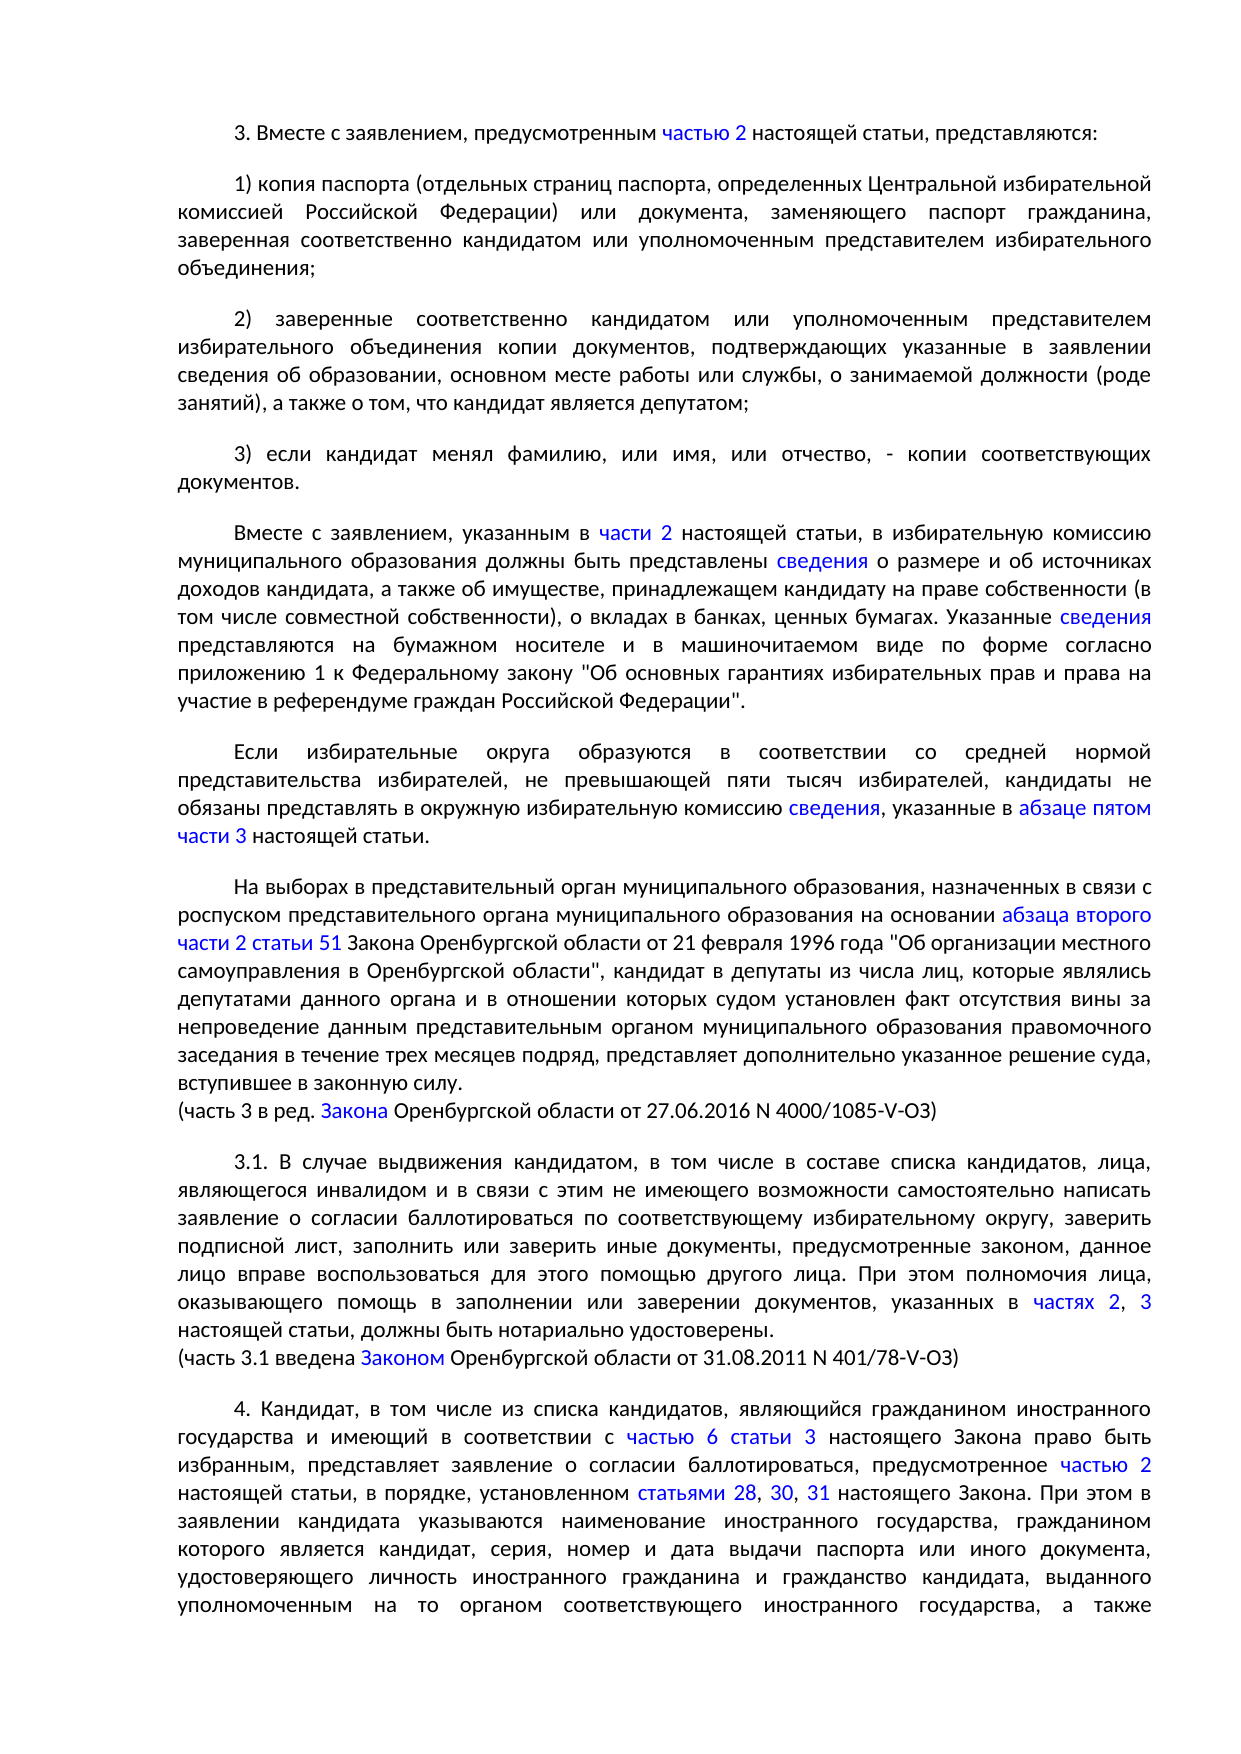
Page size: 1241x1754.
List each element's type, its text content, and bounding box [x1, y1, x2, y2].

text Если избирательные округа образуются в соответствии со средней нормой представительства избирателей, не превышающей пяти тысяч избирателей, кандидаты не обязаны представлять в окружную избирательную комиссию сведения, указанные в абзаце пятом части 3 настоящей статьи. [177, 737, 1152, 849]
text На выборах в представительный орган муниципального образования, назначенных в связи с роспуском представительного органа муниципального образования на основании абзаца второго части 2 статьи 51 Закона Оренбургской области от 21 февраля 1996 года "Об организации местного самоуправления в Оренбургской области", кандидат в депутаты из числа лиц, которые являлись депутатами данного органа и в отношении которых судом установлен факт отсутствия вины за непроведение данным представительным органом муниципального образования правомочного заседания в течение трех месяцев подряд, представляет дополнительно указанное решение суда, вступившее в законную силу. [177, 872, 1152, 1096]
text (часть 3.1 введена Законом Оренбургской области от 31.08.2011 N 401/78-V-ОЗ) [177, 1343, 1152, 1371]
text (часть 3 в ред. Закона Оренбургской области от 27.06.2016 N 4000/1085-V-ОЗ) [177, 1096, 1152, 1124]
text 1) копия паспорта (отдельных страниц паспорта, определенных Центральной избирательной комиссией Российской Федерации) или документа, заменяющего паспорт гражданина, заверенная соответственно кандидатом или уполномоченным представителем избирательного объединения; [177, 169, 1152, 281]
text 2) заверенные соответственно кандидатом или уполномоченным представителем избирательного объединения копии документов, подтверждающих указанные в заявлении сведения об образовании, основном месте работы или службы, о занимаемой должности (роде занятий), а также о том, что кандидат является депутатом; [177, 304, 1152, 416]
text 3.1. В случае выдвижения кандидатом, в том числе в составе списка кандидатов, лица, являющегося инвалидом и в связи с этим не имеющего возможности самостоятельно написать заявление о согласии баллотироваться по соответствующему избирательному округу, заверить подписной лист, заполнить или заверить иные документы, предусмотренные законом, данное лицо вправе воспользоваться для этого помощью другого лица. При этом полномочия лица, оказывающего помощь в заполнении или заверении документов, указанных в частях 2, 3 настоящей статьи, должны быть нотариально удостоверены. [177, 1147, 1152, 1343]
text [177, 1394, 1152, 1618]
text Вместе с заявлением, указанным в части 2 настоящей статьи, в избирательную комиссию муниципального образования должны быть представлены сведения о размере и об источниках доходов кандидата, а также об имуществе, принадлежащем кандидату на праве собственности (в том числе совместной собственности), о вкладах в банках, ценных бумагах. Указанные сведения представляются на бумажном носителе и в машиночитаемом виде по форме согласно приложению 1 к Федеральному закону "Об основных гарантиях избирательных прав и права на участие в референдуме граждан Российской Федерации". [177, 518, 1152, 714]
text 3. Вместе с заявлением, предусмотренным частью 2 настоящей статьи, представляются: [177, 118, 1152, 146]
text 3) если кандидат менял фамилию, или имя, или отчество, - копии соответствующих документов. [177, 439, 1152, 495]
